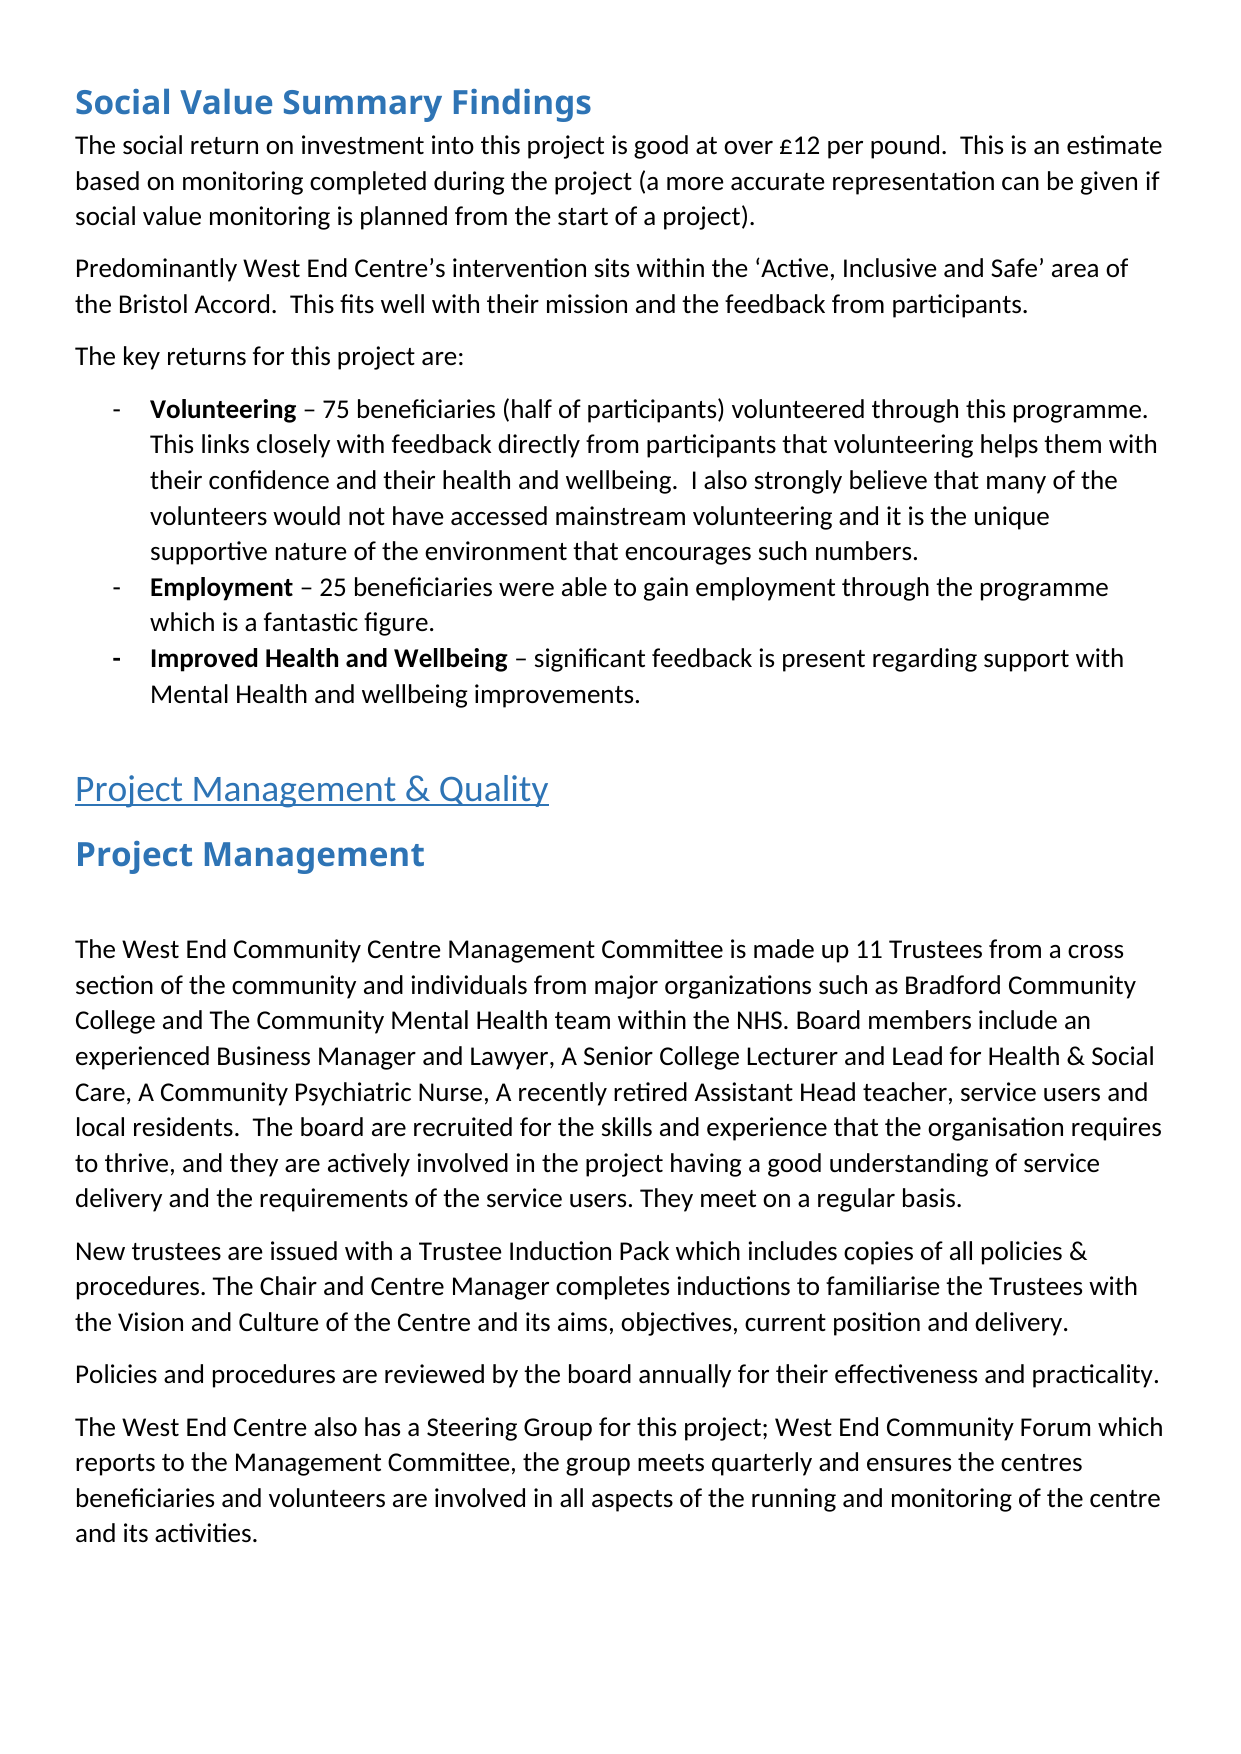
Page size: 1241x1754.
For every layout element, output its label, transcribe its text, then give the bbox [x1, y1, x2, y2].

list Volunteering – 75 beneficiaries (half of participants) volunteered through this programme. This links closely with feedback directly from participants that volunteering helps them with their confidence and their health and wellbeing. I also strongly believe that many of the volunteers would not have accessed mainstream volunteering and it is the unique supportive nature of the environment that encourages such numbers. [112, 392, 1165, 567]
subtitle Project Management [75, 831, 1165, 876]
text Policies and procedures are reviewed by the board annually for their effectiveness and practicality. [75, 1357, 1165, 1390]
text New trustees are issued with a Trustee Induction Pack which includes copies of all policies & procedures. The Chair and Centre Manager completes inductions to familiarise the Trustees with the Vision and Culture of the Centre and its aims, objectives, current position and delivery. [75, 1234, 1165, 1338]
text The West End Community Centre Management Committee is made up 11 Trustees from a cross section of the community and individuals from major organizations such as Bradford Community College and The Community Mental Health team within the NHS. Board members include an experienced Business Manager and Lawyer, A Senior College Lecturer and Lead for Health & Social Care, A Community Psychiatric Nurse, A recently retired Assistant Head teacher, service users and local residents. The board are recruited for the skills and experience that the organisation requires to thrive, and they are actively involved in the project having a good understanding of service delivery and the requirements of the service users. They meet on a regular basis. [75, 932, 1165, 1214]
subtitle Project Management & Quality [75, 765, 1165, 811]
list Employment – 25 beneficiaries were able to gain employment through the programme which is a fantastic figure. [112, 570, 1165, 639]
list Improved Health and Wellbeing – significant feedback is present regarding support with Mental Health and wellbeing improvements. [112, 641, 1165, 710]
subtitle Social Value Summary Findings [75, 79, 1165, 124]
text The social return on investment into this project is good at over £12 per pound. This is an estimate based on monitoring completed during the project (a more accurate representation can be given if social value monitoring is planned from the start of a project). [75, 128, 1165, 232]
text The West End Centre also has a Steering Group for this project; West End Community Forum which reports to the Management Committee, the group meets quarterly and ensures the centres beneficiaries and volunteers are involved in all aspects of the running and monitoring of the centre and its activities. [75, 1410, 1165, 1549]
text The key returns for this project are: [75, 339, 1165, 373]
text Predominantly West End Centre’s intervention sits within the ‘Active, Inclusive and Safe’ area of the Bristol Accord. This fits well with their mission and the feedback from participants. [75, 252, 1165, 320]
